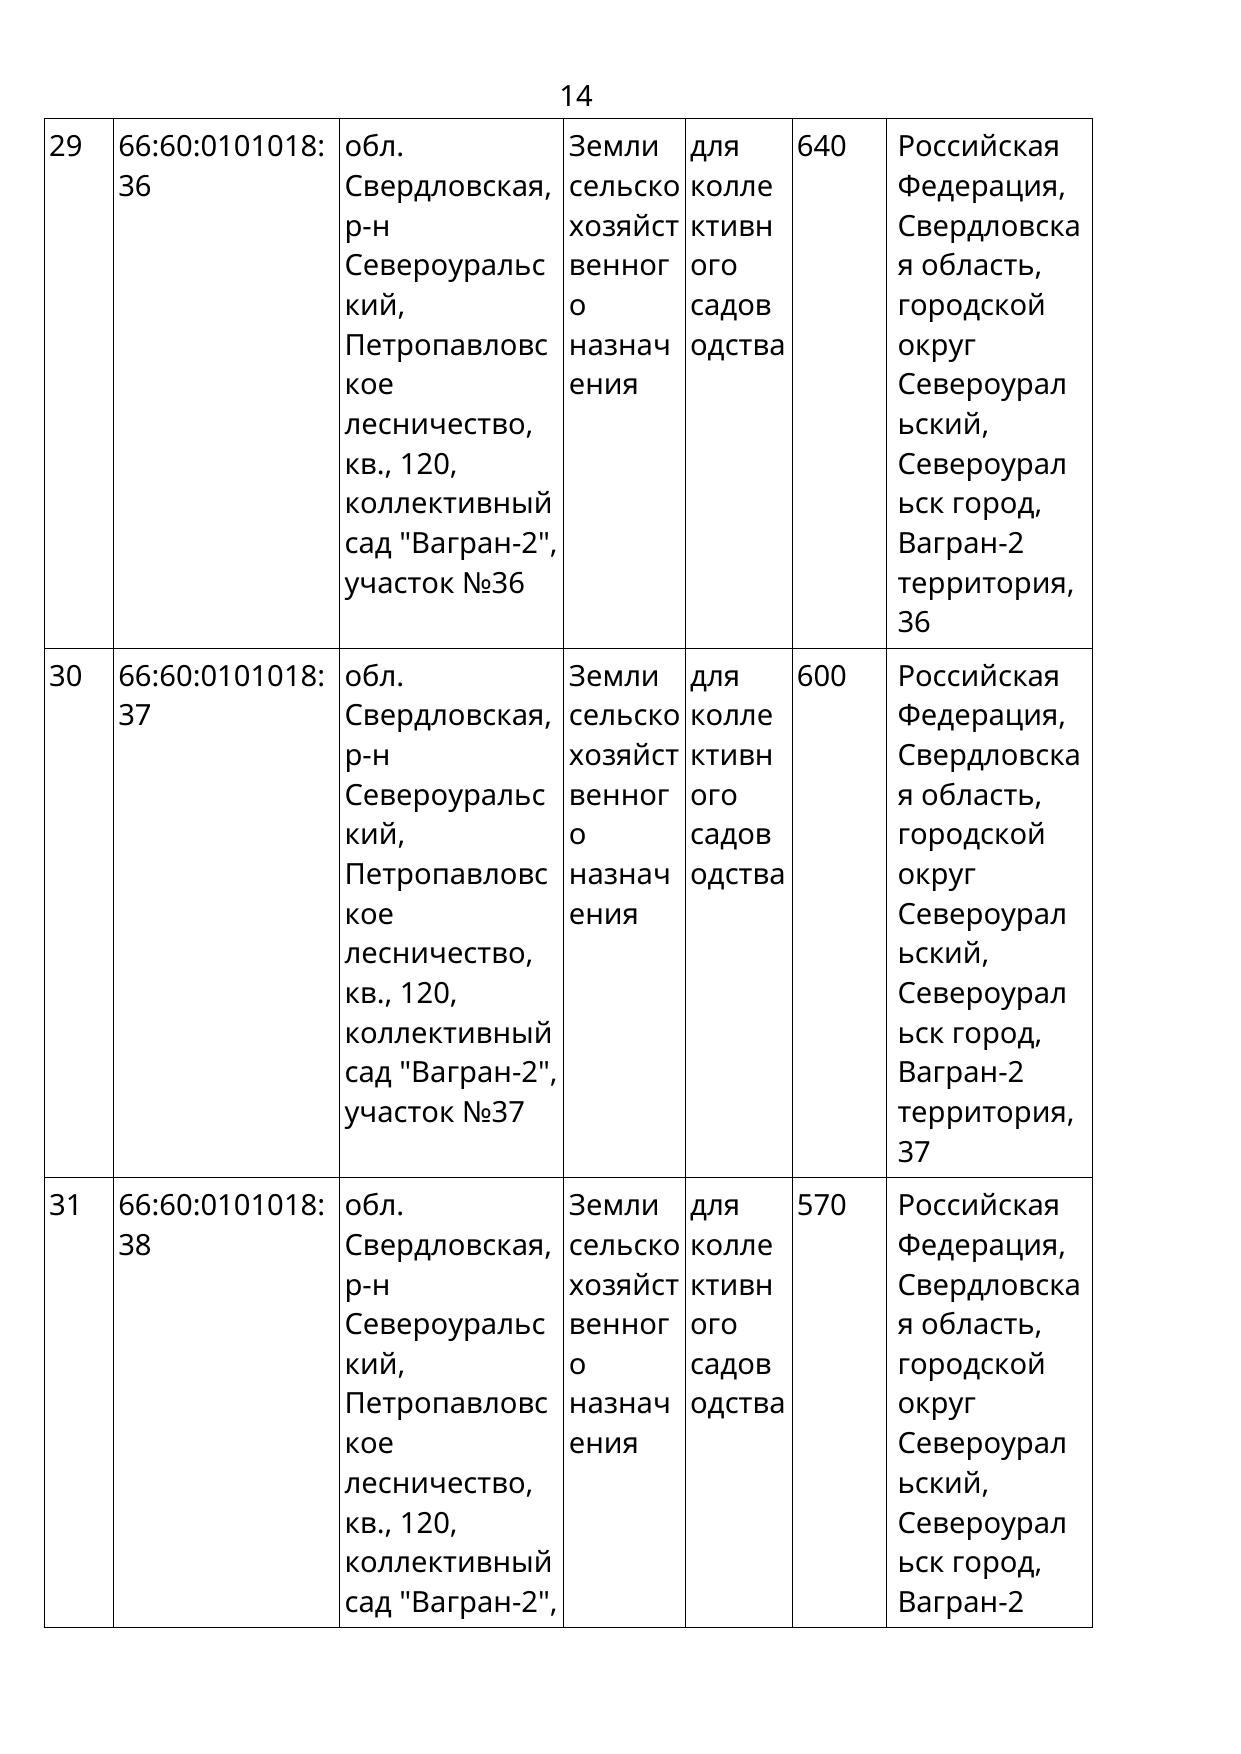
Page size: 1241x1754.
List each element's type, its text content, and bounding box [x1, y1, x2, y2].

table_cell Земли сельскохозяйственного назначения [564, 119, 685, 648]
table_cell обл. Свердловская, р-н Североуральский, Петропавловское лесничество, кв., 120, коллективный сад "Вагран-2", участок №37 [340, 649, 563, 1177]
table_cell Российская Федерация, Свердловская область, городской округ Североуральский, Североуральск город, Вагран-2 территория, 38 [887, 1178, 1092, 1627]
table_cell 66:60:0101018:38 [114, 1178, 339, 1627]
table_cell 66:60:0101018:37 [114, 649, 339, 1177]
table_cell 640 [793, 119, 886, 648]
table_cell Российская Федерация, Свердловская область, городской округ Североуральский, Североуральск город, Вагран-2 территория, 37 [887, 649, 1092, 1177]
table_cell для коллективного садоводства [686, 649, 792, 1177]
table_cell обл. Свердловская, р-н Североуральский, Петропавловское лесничество, кв., 120, коллективный сад "Вагран-2", участок №38 [340, 1178, 563, 1627]
table_cell для коллективного садоводства [686, 119, 792, 648]
table_cell обл. Свердловская, р-н Североуральский, Петропавловское лесничество, кв., 120, коллективный сад "Вагран-2", участок №36 [340, 119, 563, 648]
table_cell Земли сельскохозяйственного назначения [564, 649, 685, 1177]
table_cell 30 [45, 649, 113, 1177]
table_cell 570 [793, 1178, 886, 1627]
table_cell 31 [45, 1178, 113, 1627]
table_cell для коллективного садоводства [686, 1178, 792, 1627]
table_cell 29 [45, 119, 113, 648]
table_cell Земли сельскохозяйственного назначения [564, 1178, 685, 1627]
table_cell Российская Федерация, Свердловская область, городской округ Североуральский, Североуральск город, Вагран-2 территория, 36 [887, 119, 1092, 648]
table_cell 600 [793, 649, 886, 1177]
table_cell 66:60:0101018:36 [114, 119, 339, 648]
